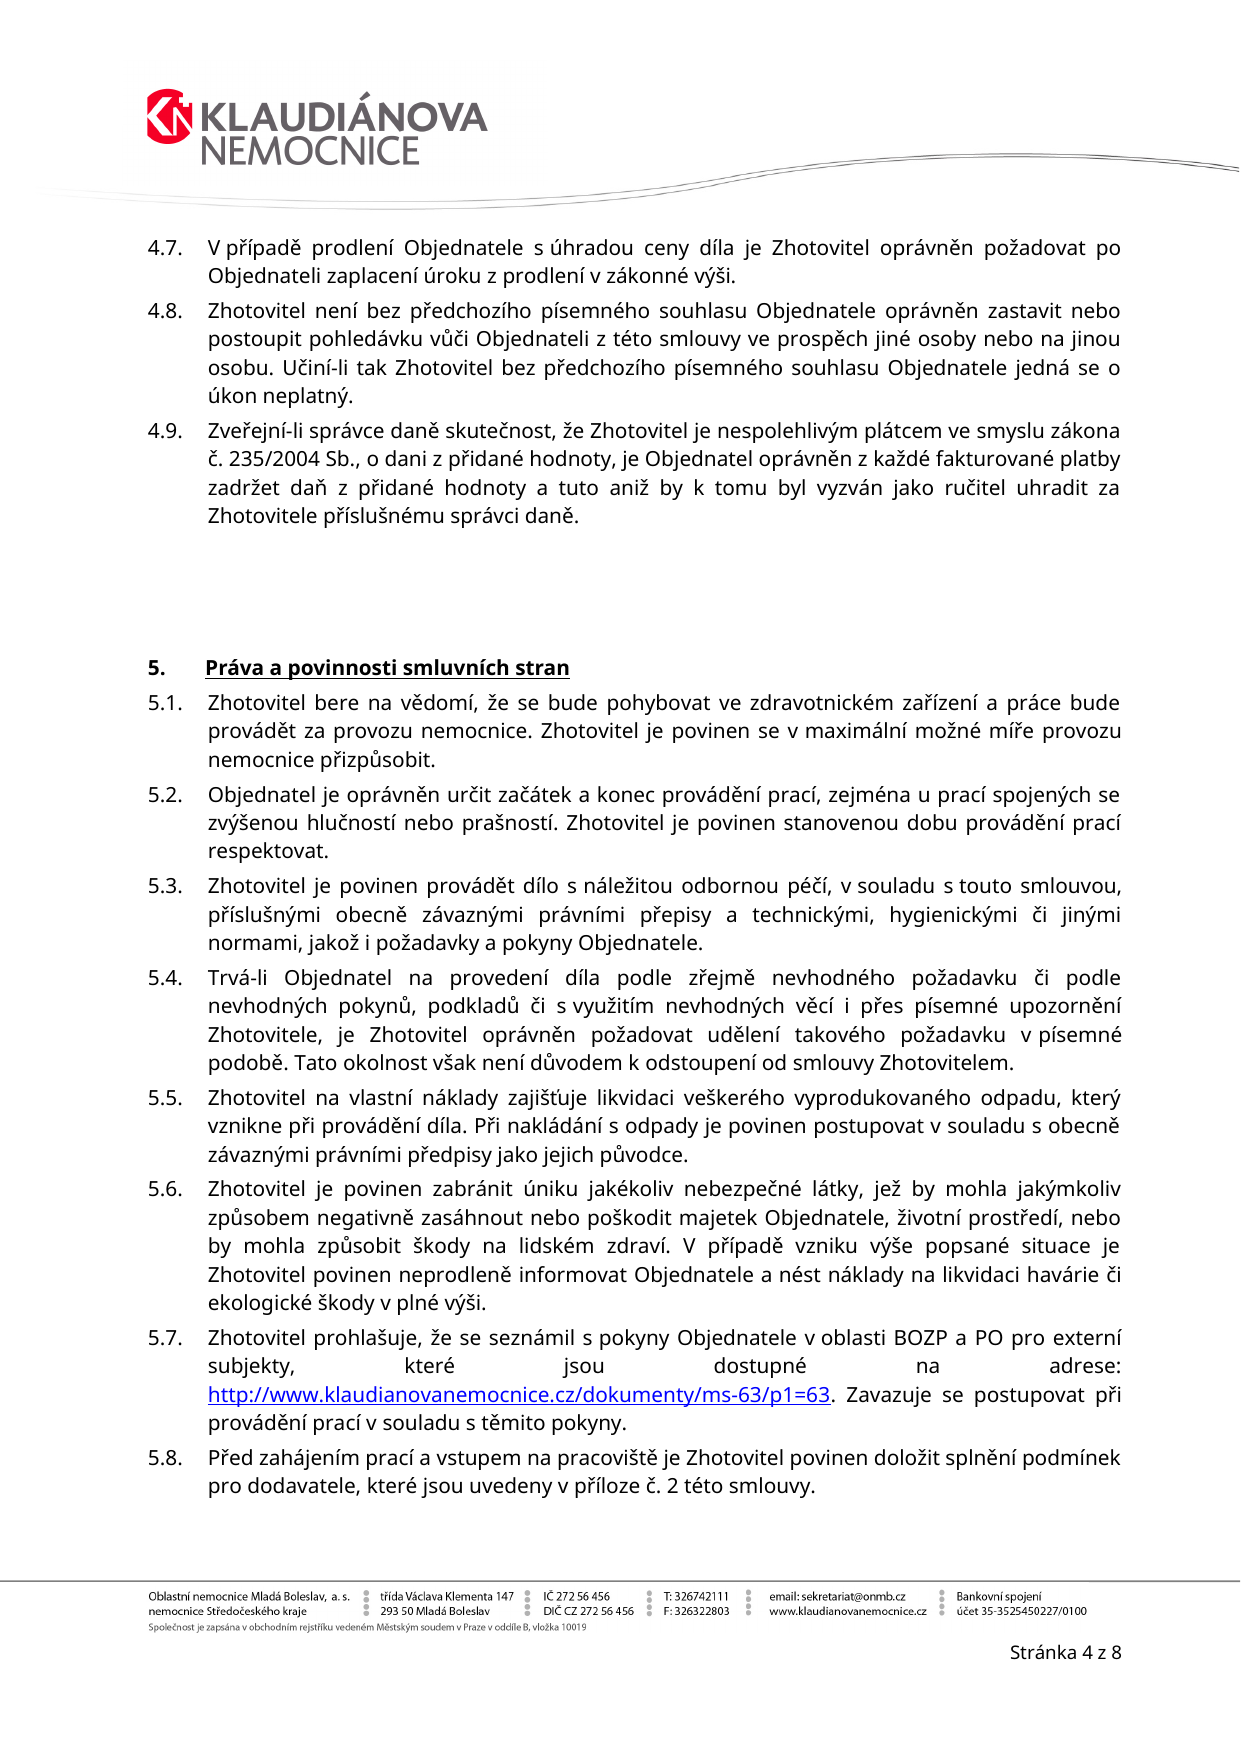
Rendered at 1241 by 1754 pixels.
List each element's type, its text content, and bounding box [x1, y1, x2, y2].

subtitle Zveřejní-li správce daně skutečnost, že Zhotovitel je nespolehlivým plátcem ve smyslu zákona č. 235/2004 Sb., o dani z přidané hodnoty, je Objednatel oprávněn z každé fakturované platby zadržet daň z přidané hodnoty a tuto aniž by k tomu byl vyzván jako ručitel uhradit za Zhotovitele příslušnému správci daně. [148, 416, 1122, 529]
subtitle Zhotovitel je povinen provádět dílo s náležitou odbornou péčí, v souladu s touto smlouvou, příslušnými obecně závaznými právními přepisy a technickými, hygienickými či jinými normami, jakož i požadavky a pokyny Objednatele. [148, 871, 1122, 957]
picture [34, 60, 1240, 221]
subtitle Práva a povinnosti smluvních stran [148, 653, 1122, 682]
subtitle Objednatel je oprávněn určit začátek a konec provádění prací, zejména u prací spojených se zvýšenou hlučností nebo prašností. Zhotovitel je povinen stanovenou dobu provádění prací respektovat. [148, 780, 1122, 865]
subtitle Trvá-li Objednatel na provedení díla podle zřejmě nevhodného požadavku či podle nevhodných pokynů, podkladů či s využitím nevhodných věcí i přes písemné upozornění Zhotovitele, je Zhotovitel oprávněn požadovat udělení takového požadavku v písemné podobě. Tato okolnost však není důvodem k odstoupení od smlouvy Zhotovitelem. [148, 963, 1122, 1077]
subtitle Zhotovitel není bez předchozího písemného souhlasu Objednatele oprávněn zastavit nebo postoupit pohledávku vůči Objednateli z této smlouvy ve prospěch jiné osoby nebo na jinou osobu. Učiní-li tak Zhotovitel bez předchozího písemného souhlasu Objednatele jedná se o úkon neplatný. [148, 296, 1122, 409]
picture [145, 1586, 1089, 1633]
subtitle Před zahájením prací a vstupem na pracoviště je Zhotovitel povinen doložit splnění podmínek pro dodavatele, které jsou uvedeny v příloze č. 2 této smlouvy. [148, 1443, 1122, 1500]
subtitle Zhotovitel bere na vědomí, že se bude pohybovat ve zdravotnickém zařízení a práce bude provádět za provozu nemocnice. Zhotovitel je povinen se v maximální možné míře provozu nemocnice přizpůsobit. [148, 688, 1122, 773]
subtitle V případě prodlení Objednatele s úhradou ceny díla je Zhotovitel oprávněn požadovat po Objednateli zaplacení úroku z prodlení v zákonné výši. [148, 233, 1122, 289]
subtitle Zhotovitel prohlašuje, že se seznámil s pokyny Objednatele v oblasti BOZP a PO pro externí subjekty, které jsou dostupné na adrese: http://www.klaudianovanemocnice.cz/dokumenty/ms-63/p1=63. Zavazuje se postupovat při provádění prací v souladu s těmito pokyny. [148, 1323, 1122, 1437]
subtitle Zhotovitel na vlastní náklady zajišťuje likvidaci veškerého vyprodukovaného odpadu, který vznikne při provádění díla. Při nakládání s odpady je povinen postupovat v souladu s obecně závaznými právními předpisy jako jejich původce. [148, 1083, 1122, 1168]
subtitle Zhotovitel je povinen zabránit úniku jakékoliv nebezpečné látky, jež by mohla jakýmkoliv způsobem negativně zasáhnout nebo poškodit majetek Objednatele, životní prostředí, nebo by mohla způsobit škody na lidském zdraví. V případě vzniku výše popsané situace je Zhotovitel povinen neprodleně informovat Objednatele a nést náklady na likvidaci havárie či ekologické škody v plné výši. [148, 1174, 1122, 1317]
